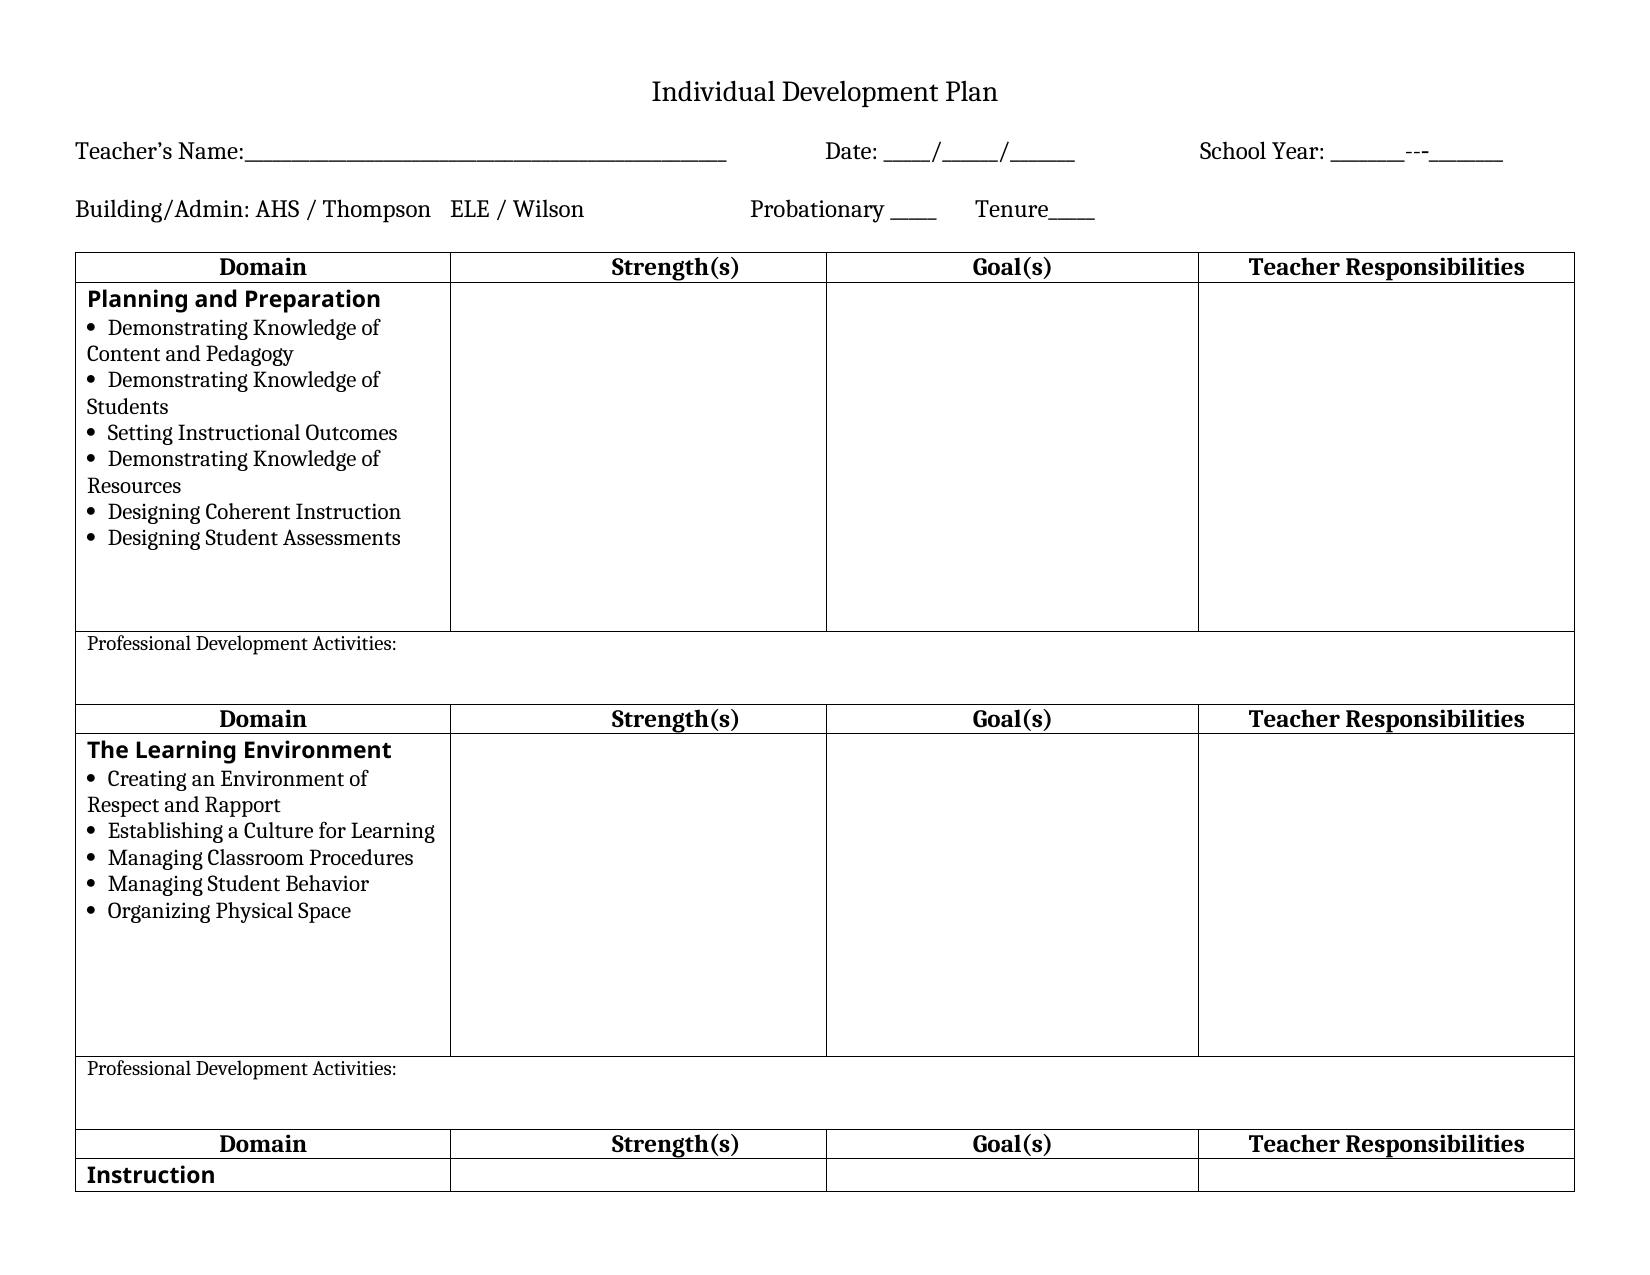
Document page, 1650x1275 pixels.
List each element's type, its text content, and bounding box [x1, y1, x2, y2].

table_cell [1199, 283, 1574, 631]
table_cell [1199, 1159, 1574, 1191]
table_cell [451, 734, 826, 1056]
table_cell Teacher Responsibilities [1199, 1130, 1574, 1158]
table_cell [1199, 734, 1574, 1056]
table_cell Professional Development Activities: [76, 632, 1574, 703]
text Individual Development Plan [75, 75, 1575, 108]
table_cell Goal(s) [827, 1130, 1198, 1158]
table_cell The Learning Environment Creating an Environment of Respect and Rapport Establishing a Culture for Learning Managing Classroom Procedures Managing Student Behavior Organizing Physical Space [76, 734, 450, 1056]
table_header Teacher Responsibilities [1199, 253, 1574, 282]
table_cell [451, 1159, 826, 1191]
text Teacher’s Name:____________________________________________________ Date: _____/______/_______ School Year: ________--‐________ [75, 137, 1575, 166]
table_cell Planning and Preparation Demonstrating Knowledge of Content and Pedagogy Demonstrating Knowledge of Students Setting Instructional Outcomes Demonstrating Knowledge of Resources Designing Coherent Instruction Designing Student Assessments [76, 283, 450, 631]
table_cell Goal(s) [827, 705, 1198, 733]
table_cell [827, 283, 1198, 631]
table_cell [76, 1159, 450, 1191]
table_cell Teacher Responsibilities [1199, 705, 1574, 733]
table_cell Professional Development Activities: [76, 1057, 1574, 1128]
table_cell Strength(s) [451, 1130, 826, 1158]
table_cell Domain [76, 1130, 450, 1158]
table_cell Strength(s) [451, 705, 826, 733]
text Building/Admin: AHS / Thompson ELE / Wilson Probationary _____ Tenure_____ [75, 195, 1575, 223]
table_header Goal(s) [827, 253, 1198, 282]
table_cell [827, 734, 1198, 1056]
table_header Strength(s) [451, 253, 826, 282]
table_cell [827, 1159, 1198, 1191]
table_header Domain [76, 253, 450, 282]
table_cell Domain [76, 705, 450, 733]
table_cell [451, 283, 826, 631]
